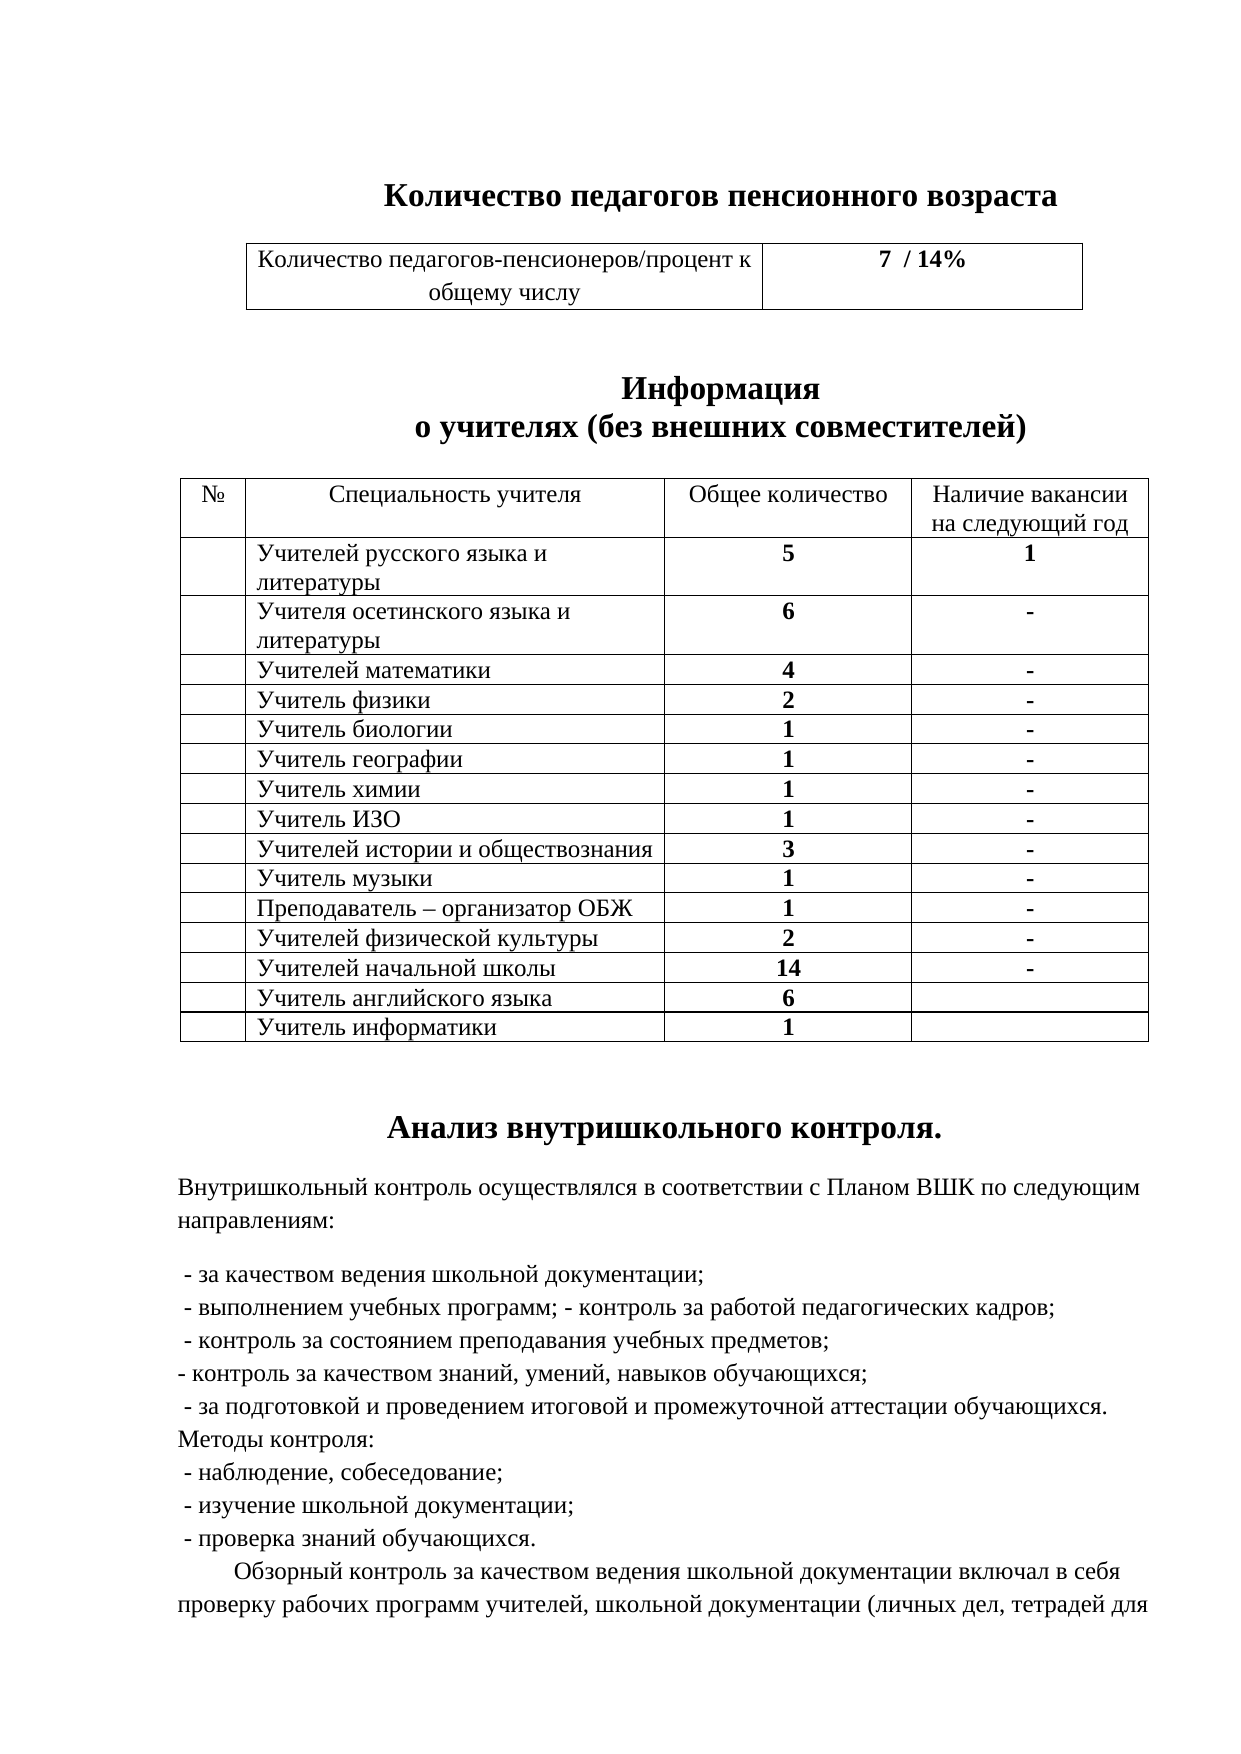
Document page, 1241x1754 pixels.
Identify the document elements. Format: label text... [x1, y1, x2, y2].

table_cell [181, 744, 245, 773]
text - наблюдение, собеседование; [177, 1457, 1152, 1486]
table_cell 1 [912, 538, 1148, 595]
table_cell [181, 834, 245, 862]
text - за качеством ведения школьной документации; [177, 1259, 1152, 1288]
table_cell [181, 893, 245, 922]
table_cell [181, 923, 245, 952]
text Методы контроля: [177, 1424, 1152, 1453]
table_cell [181, 1013, 245, 1041]
table_cell - [912, 953, 1148, 982]
table_cell [181, 774, 245, 803]
table_header 7 / 14% [763, 244, 1082, 309]
table_cell [181, 983, 245, 1011]
table_cell 1 [665, 804, 911, 833]
text - проверка знаний обучающихся. [177, 1523, 1152, 1552]
table_cell - [912, 715, 1148, 743]
table_header Количество педагогов-пенсионеров/процент к общему числу [247, 244, 762, 309]
table_cell [181, 804, 245, 833]
text Внутришкольный контроль осуществлялся в соответствии с Планом ВШК по следующим направлениям: [177, 1172, 1152, 1234]
table_cell 2 [665, 923, 911, 952]
table_cell - [912, 774, 1148, 803]
table_cell 5 [665, 538, 911, 595]
table_cell Учителей русского языка и литературы [246, 538, 664, 595]
text - изучение школьной документации; [177, 1490, 1152, 1519]
table_cell Учитель ИЗО [246, 804, 664, 833]
table_header № [181, 479, 245, 537]
table_cell - [912, 655, 1148, 684]
table_cell - [912, 744, 1148, 773]
table_cell [181, 538, 245, 595]
table_cell 1 [665, 893, 911, 922]
table_cell Учитель английского языка [246, 983, 664, 1011]
table_cell Учитель информатики [246, 1013, 664, 1041]
text - контроль за состоянием преподавания учебных предметов; [177, 1325, 1152, 1354]
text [177, 1556, 1152, 1618]
table_cell Учитель биологии [246, 715, 664, 743]
table_header Наличие вакансии на следующий год [912, 479, 1148, 537]
table_cell [912, 983, 1148, 1011]
table_cell - [912, 893, 1148, 922]
list о учителях (без внешних совместителей) [290, 406, 1152, 445]
table_cell 14 [665, 953, 911, 982]
table_cell Учитель химии [246, 774, 664, 803]
table_cell [181, 596, 245, 654]
list Количество педагогов пенсионного возраста [290, 176, 1152, 214]
table_cell - [912, 864, 1148, 892]
table_cell [181, 715, 245, 743]
table_cell [181, 685, 245, 713]
table_cell Учителей математики [246, 655, 664, 684]
table_cell - [912, 834, 1148, 862]
table_cell 1 [665, 864, 911, 892]
text - выполнением учебных программ; - контроль за работой педагогических кадров; [177, 1292, 1152, 1321]
table_cell 2 [665, 685, 911, 713]
table_cell 1 [665, 1013, 911, 1041]
table_cell Учителей истории и обществознания [246, 834, 664, 862]
table_cell [181, 655, 245, 684]
table_cell - [912, 685, 1148, 713]
table_cell 1 [665, 715, 911, 743]
table_cell [181, 953, 245, 982]
table_cell - [912, 596, 1148, 654]
table_cell [181, 864, 245, 892]
table_cell 6 [665, 983, 911, 1011]
table_header Общее количество [665, 479, 911, 537]
table_cell [912, 1013, 1148, 1041]
table_cell Учителей физической культуры [246, 923, 664, 952]
table_cell Преподаватель – организатор ОБЖ [246, 893, 664, 922]
text - за подготовкой и проведением итоговой и промежуточной аттестации обучающихся. [177, 1391, 1152, 1420]
text - контроль за качеством знаний, умений, навыков обучающихся; [177, 1358, 1152, 1387]
table_cell 6 [665, 596, 911, 654]
table_header Специальность учителя [246, 479, 664, 537]
table_cell Учитель физики [246, 685, 664, 713]
table_cell - [912, 923, 1148, 952]
list Информация [290, 368, 1152, 406]
table_cell 4 [665, 655, 911, 684]
table_cell 1 [665, 774, 911, 803]
text Анализ внутришкольного контроля. [177, 1107, 1152, 1145]
table_cell - [912, 804, 1148, 833]
table_cell Учитель географии [246, 744, 664, 773]
table_cell Учитель музыки [246, 864, 664, 892]
table_cell 1 [665, 744, 911, 773]
table_cell Учителя осетинского языка и литературы [246, 596, 664, 654]
table_cell 3 [665, 834, 911, 862]
table_cell Учителей начальной школы [246, 953, 664, 982]
